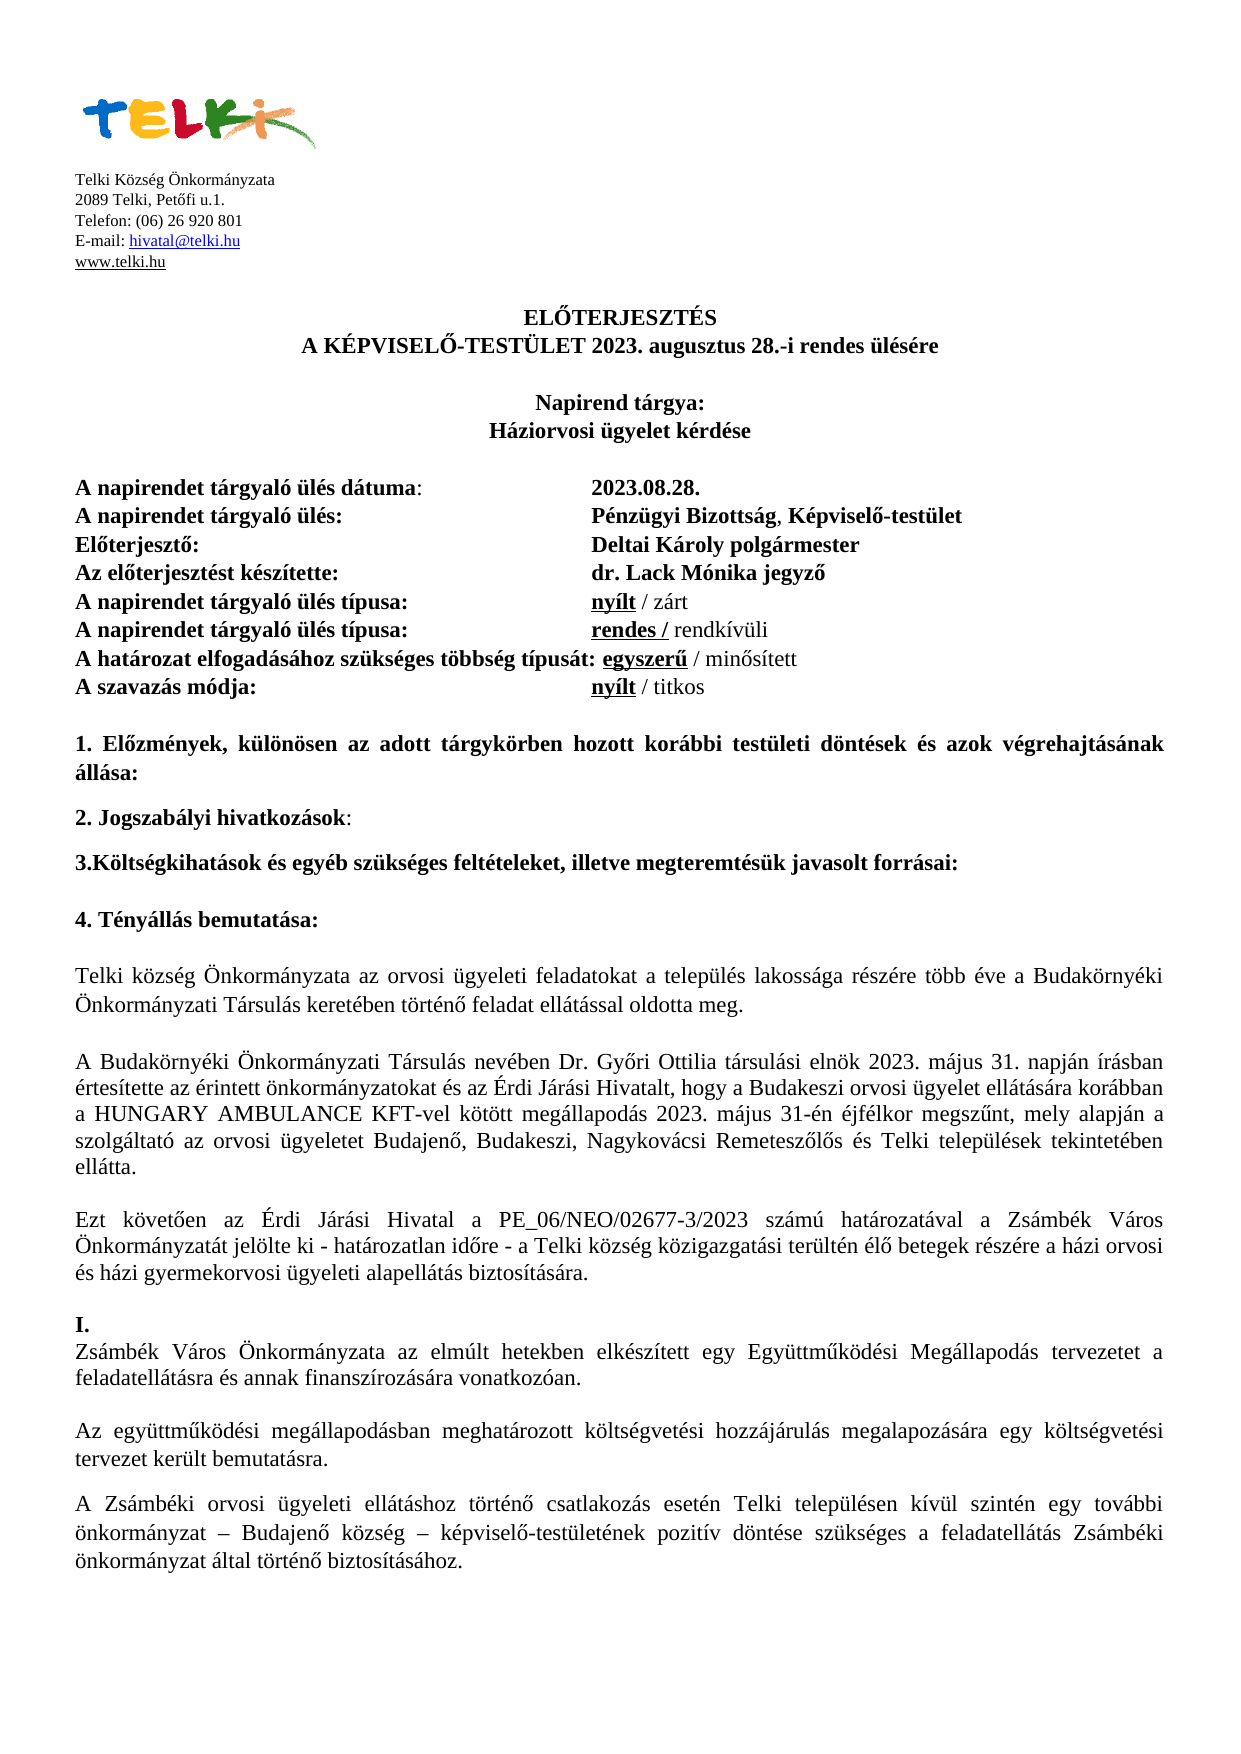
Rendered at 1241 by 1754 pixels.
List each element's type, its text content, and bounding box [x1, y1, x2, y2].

text Telki Község Önkormányzata [75, 169, 1165, 188]
text A napirendet tárgyaló ülés: Pénzügyi Bizottság, Képviselő-testület [75, 503, 1165, 529]
text 3.Költségkihatások és egyéb szükséges feltételeket, illetve megteremtésük javasolt forrásai: [75, 849, 1165, 875]
text Háziorvosi ügyelet kérdése [75, 417, 1165, 444]
text Telki község Önkormányzata az orvosi ügyeleti feladatokat a település lakossága részére több éve a Budakörnyéki Önkormányzati Társulás keretében történő feladat ellátással oldotta meg. [75, 962, 1165, 1017]
text Telefon: (06) 26 920 801 [75, 211, 1165, 230]
text A határozat elfogadásához szükséges többség típusát: egyszerű / minősített [75, 645, 1165, 671]
text Ezt követően az Érdi Járási Hivatal a PE_06/NEO/02677-3/2023 számú határozatával a Zsámbék Város Önkormányzatát jelölte ki - határozatlan időre - a Telki község közigazgatási terültén élő betegek részére a házi orvosi és házi gyermekorvosi ügyeleti alapellátás biztosítására. [75, 1206, 1165, 1285]
text 4. Tényállás bemutatása: [75, 906, 1165, 932]
text A napirendet tárgyaló ülés típusa: nyílt / zárt [75, 588, 1165, 614]
text 1. Előzmények, különösen az adott tárgykörben hozott korábbi testületi döntések és azok végrehajtásának állása: [75, 730, 1165, 785]
text E-mail: hivatal@telki.hu [75, 231, 1165, 250]
text A napirendet tárgyaló ülés dátuma: 2023.08.28. [75, 474, 1165, 501]
text 2. Jogszabályi hivatkozások: [75, 804, 1165, 830]
text Zsámbék Város Önkormányzata az elmúlt hetekben elkészített egy Együttműködési Megállapodás tervezetet a feladatellátásra és annak finanszírozására vonatkozóan. [75, 1338, 1165, 1390]
text Az előterjesztést készítette: dr. Lack Mónika jegyző [75, 559, 1165, 586]
text ELŐTERJESZTÉS [75, 303, 1165, 330]
text Napirend tárgya: [75, 389, 1165, 415]
text A Budakörnyéki Önkormányzati Társulás nevében Dr. Győri Ottilia társulási elnök 2023. május 31. napján írásban értesítette az érintett önkormányzatokat és az Érdi Járási Hivatalt, hogy a Budakeszi orvosi ügyelet ellátására korábban a HUNGARY AMBULANCE KFT-vel kötött megállapodás 2023. május 31-én éjfélkor megszűnt, mely alapján a szolgáltató az orvosi ügyeletet Budajenő, Budakeszi, Nagykovácsi Remeteszőlős és Telki települések tekintetében ellátta. [75, 1048, 1165, 1179]
text A szavazás módja: nyílt / titkos [75, 673, 1165, 699]
text 2089 Telki, Petőfi u.1. [75, 190, 1165, 209]
text A KÉPVISELŐ-TESTÜLET 2023. augusztus 28.-i rendes ülésére [75, 332, 1165, 358]
text Előterjesztő: Deltai Károly polgármester [75, 531, 1165, 557]
text www.telki.hu [75, 252, 1165, 271]
text A napirendet tárgyaló ülés típusa: rendes / rendkívüli [75, 616, 1165, 643]
picture [75, 75, 327, 168]
text I. [75, 1311, 1165, 1338]
text A Zsámbéki orvosi ügyeleti ellátáshoz történő csatlakozás esetén Telki településen kívül szintén egy további önkormányzat – Budajenő község – képviselő-testületének pozitív döntése szükséges a feladatellátás Zsámbéki önkormányzat által történő biztosításához. [75, 1490, 1165, 1573]
text Az együttműködési megállapodásban meghatározott költségvetési hozzájárulás megalapozására egy költségvetési tervezet került bemutatásra. [75, 1417, 1165, 1472]
